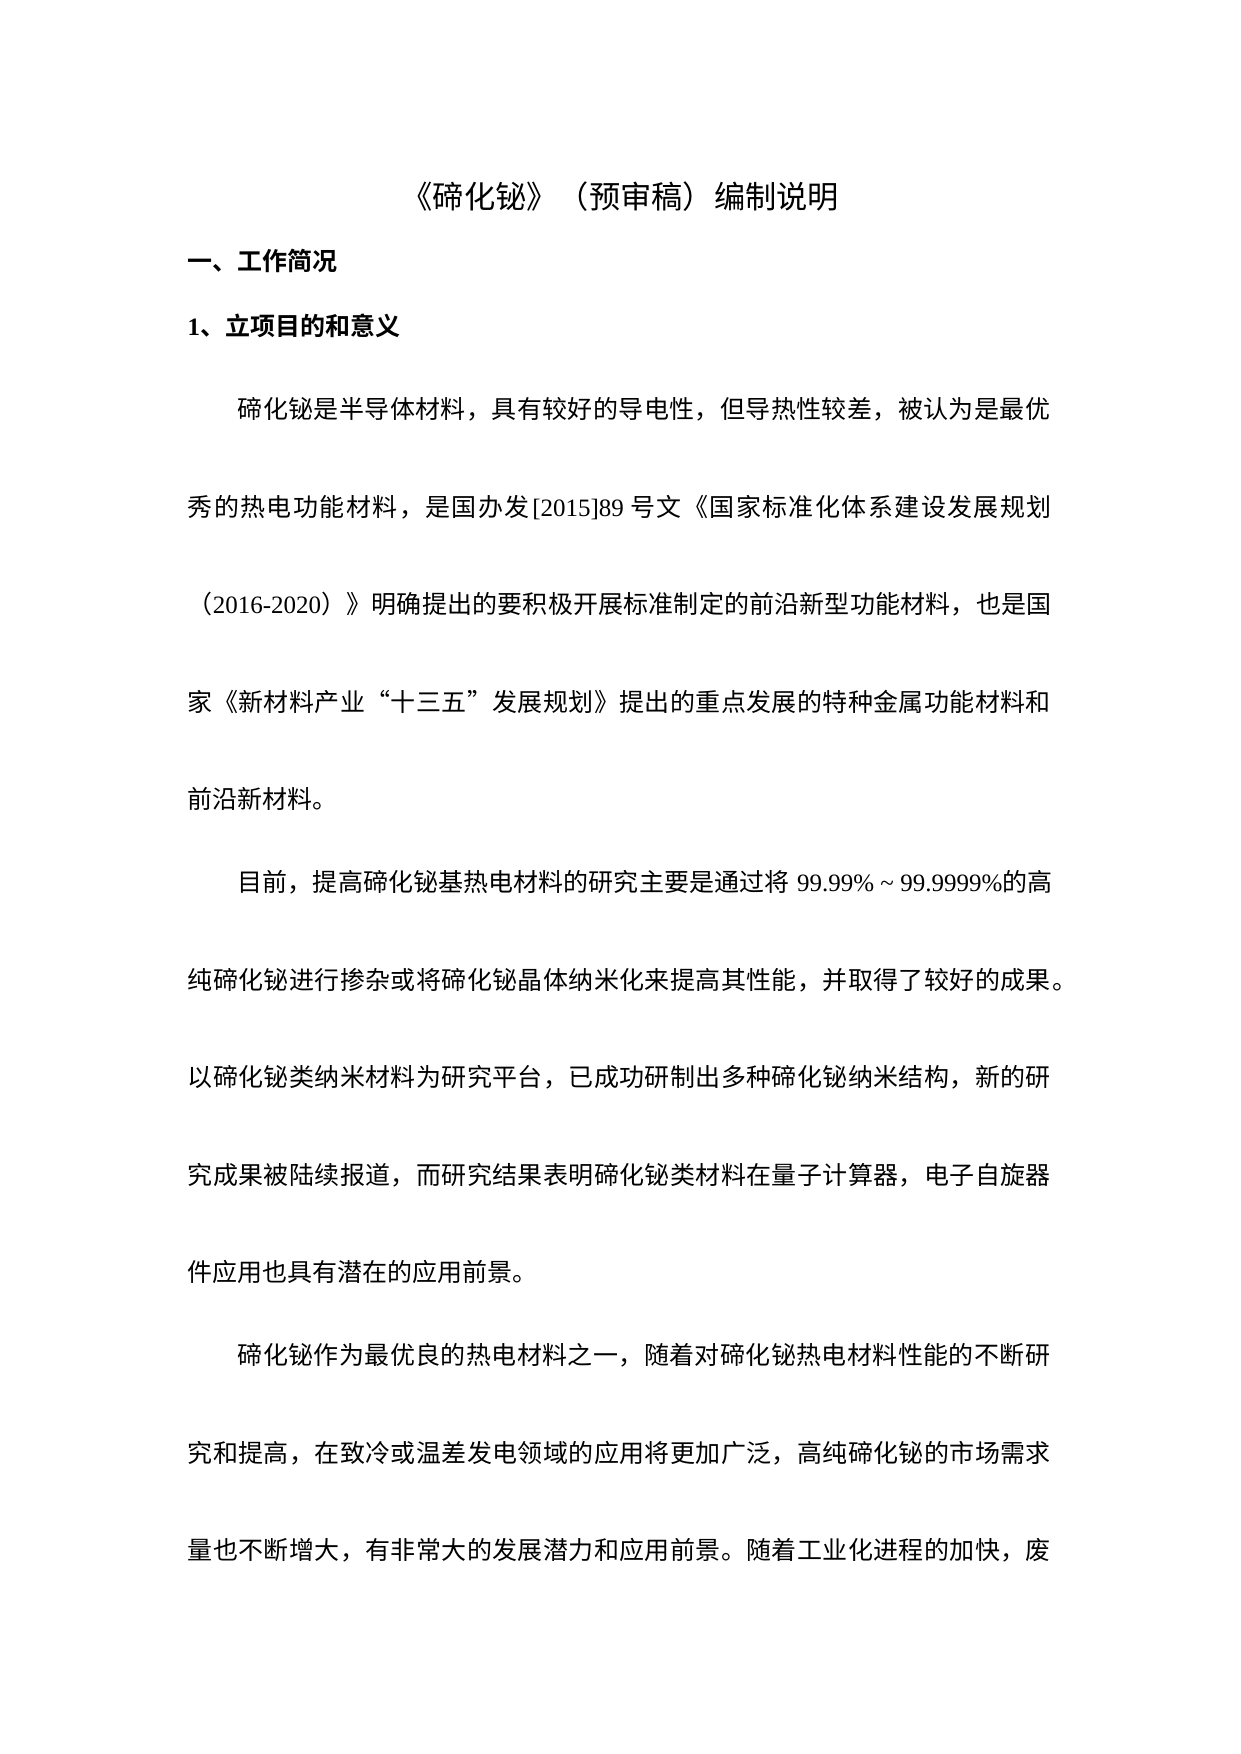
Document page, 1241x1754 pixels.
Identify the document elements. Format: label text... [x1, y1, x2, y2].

list 目前，提高碲化铋基热电材料的研究主要是通过将99.99% ~ 99.9999%的高纯碲化铋进行掺杂或将碲化铋晶体纳米化来提高其性能，并取得了较好的成果。以碲化铋类纳米材料为研究平台，已成功研制出多种碲化铋纳米结构，新的研究成果被陆续报道，而研究结果表明碲化铋类材料在量子计算器，电子自旋器件应用也具有潜在的应用前景。 [187, 848, 1053, 1303]
list 碲化铋是半导体材料，具有较好的导电性，但导热性较差，被认为是最优秀的热电功能材料，是国办发[2015]89号文《国家标准化体系建设发展规划（2016-2020）》明确提出的要积极开展标准制定的前沿新型功能材料，也是国家《新材料产业“十三五”发展规划》提出的重点发展的特种金属功能材料和前沿新材料。 [187, 375, 1053, 830]
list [187, 1321, 1053, 1581]
text 《碲化铋》（预审稿）编制说明 [187, 162, 1053, 227]
text 1、立项目的和意义 [187, 292, 1053, 357]
text 一、工作简况 [187, 227, 1053, 292]
